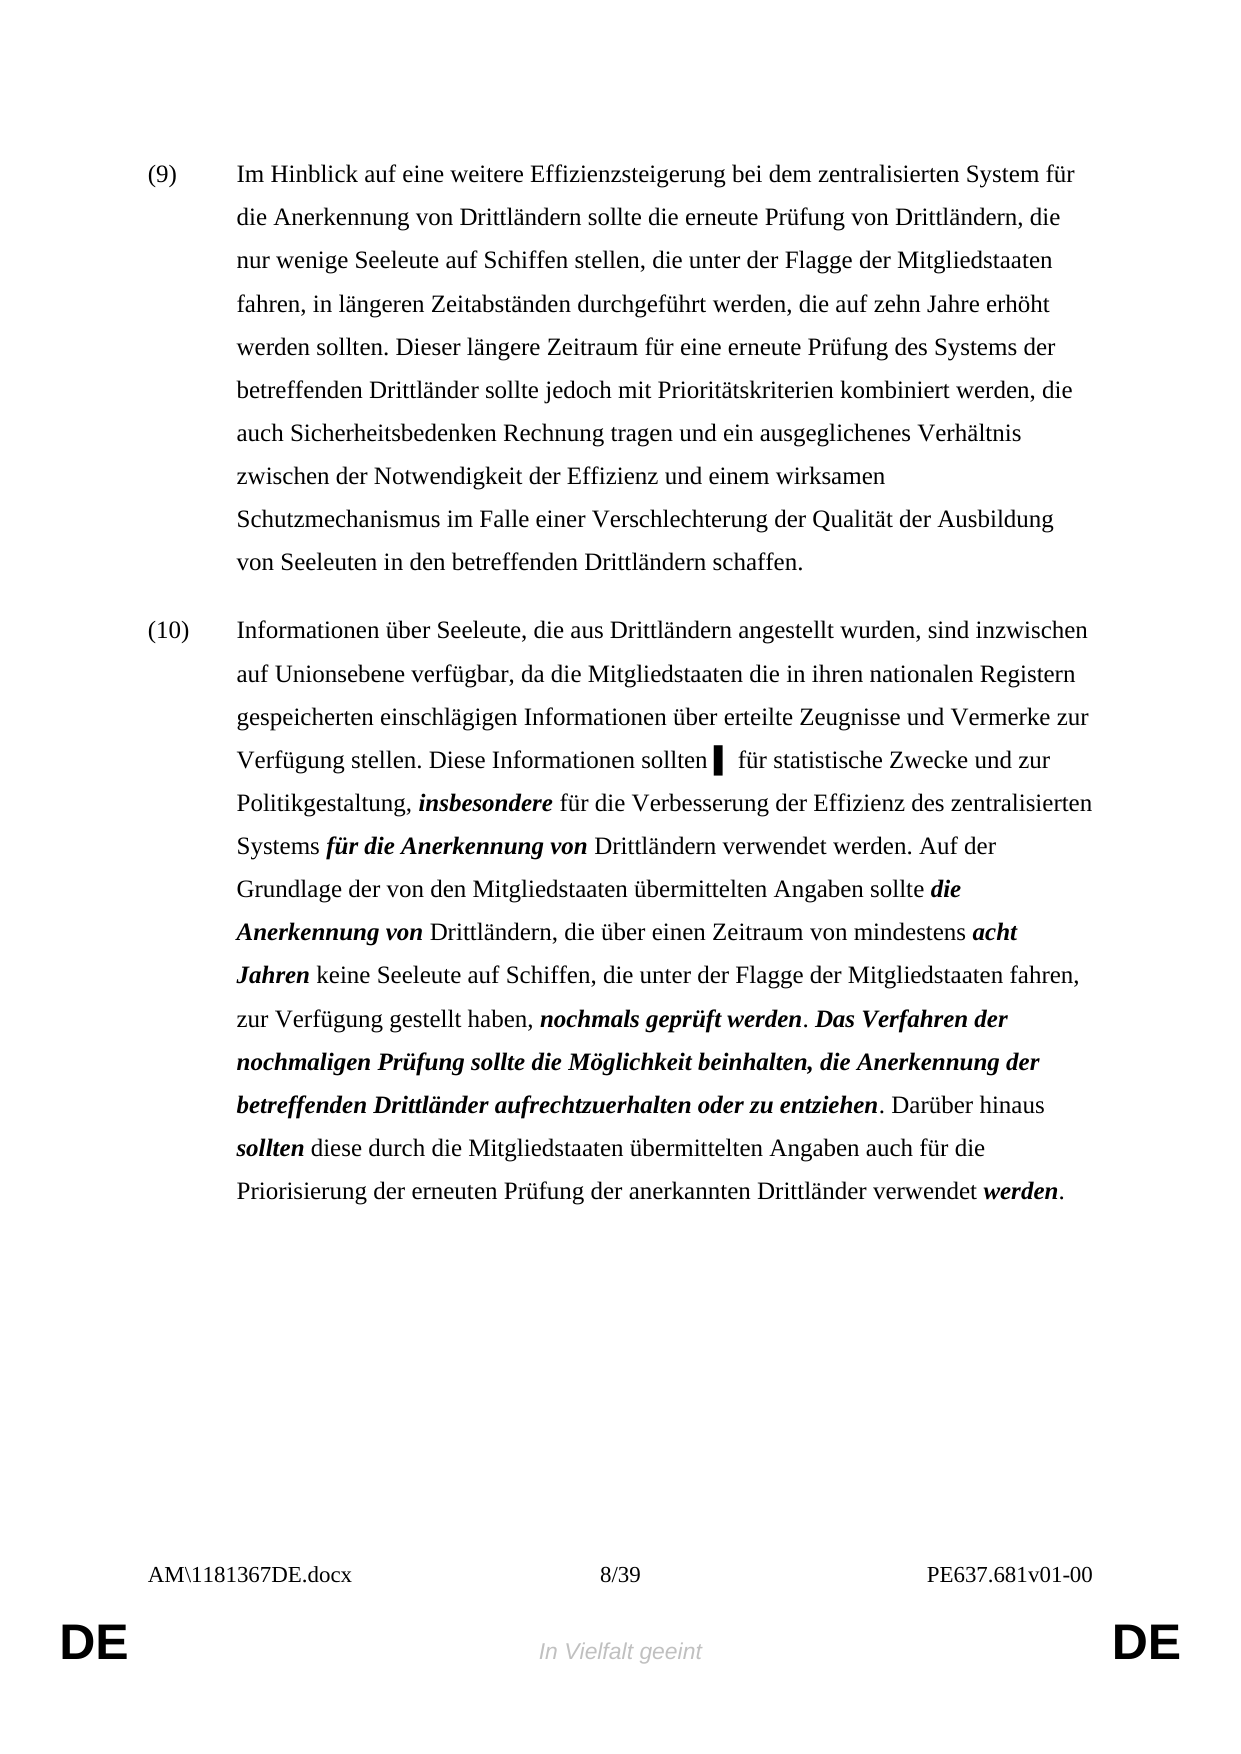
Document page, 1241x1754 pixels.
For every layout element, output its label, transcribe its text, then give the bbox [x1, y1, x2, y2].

text (9) Im Hinblick auf eine weitere Effizienzsteigerung bei dem zentralisierten System für die Anerkennung von Drittländern sollte die erneute Prüfung von Drittländern, die nur wenige Seeleute auf Schiffen stellen, die unter der Flagge der Mitgliedstaaten fahren, in längeren Zeitabständen durchgeführt werden, die auf zehn Jahre erhöht werden sollten. Dieser längere Zeitraum für eine erneute Prüfung des Systems der betreffenden Drittländer sollte jedoch mit Prioritätskriterien kombiniert werden, die auch Sicherheitsbedenken Rechnung tragen und ein ausgeglichenes Verhältnis zwischen der Notwendigkeit der Effizienz und einem wirksamen Schutzmechanismus im Falle einer Verschlechterung der Qualität der Ausbildung von Seeleuten in den betreffenden Drittländern schaffen. [148, 159, 1092, 576]
text (10) Informationen über Seeleute, die aus Drittländern angestellt wurden, sind inzwischen auf Unionsebene verfügbar, da die Mitgliedstaaten die in ihren nationalen Registern gespeicherten einschlägigen Informationen über erteilte Zeugnisse und Vermerke zur Verfügung stellen. Diese Informationen sollten ▌ für statistische Zwecke und zur Politikgestaltung, insbesondere für die Verbesserung der Effizienz des zentralisierten Systems für die Anerkennung von Drittländern verwendet werden. Auf der Grundlage der von den Mitgliedstaaten übermittelten Angaben sollte die Anerkennung von Drittländern, die über einen Zeitraum von mindestens acht Jahren keine Seeleute auf Schiffen, die unter der Flagge der Mitgliedstaaten fahren, zur Verfügung gestellt haben, nochmals geprüft werden. Das Verfahren der nochmaligen Prüfung sollte die Möglichkeit beinhalten, die Anerkennung der betreffenden Drittländer aufrechtzuerhalten oder zu entziehen. Darüber hinaus sollten diese durch die Mitgliedstaaten übermittelten Angaben auch für die Priorisierung der erneuten Prüfung der anerkannten Drittländer verwendet werden. [148, 616, 1092, 1205]
